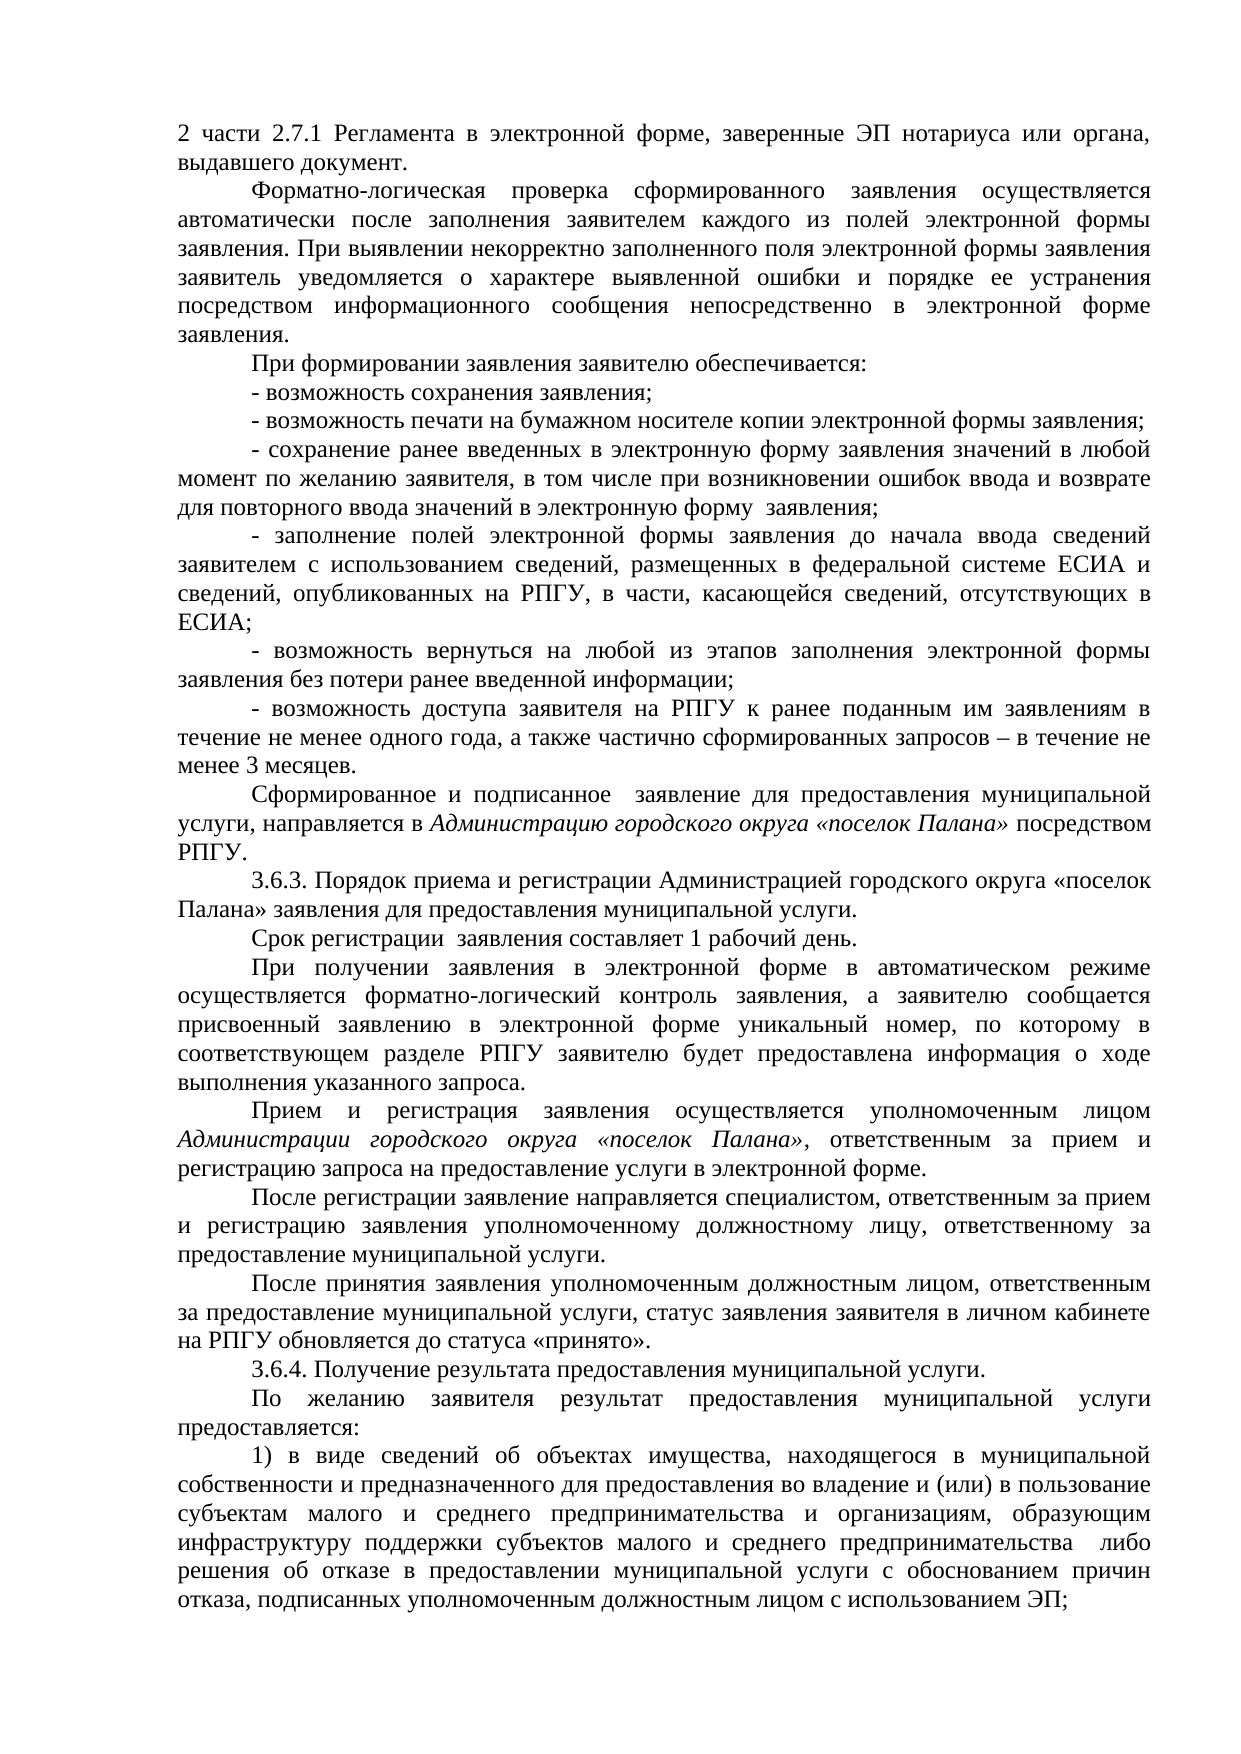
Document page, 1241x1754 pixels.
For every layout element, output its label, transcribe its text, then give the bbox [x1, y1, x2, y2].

text После принятия заявления уполномоченным должностным лицом, ответственным за предоставление муниципальной услуги, статус заявления заявителя в личном кабинете на РПГУ обновляется до статуса «принято». [177, 1268, 1152, 1354]
text 3.6.4. Получение результата предоставления муниципальной услуги. [177, 1354, 1152, 1383]
text Прием и регистрация заявления осуществляется уполномоченным лицом Администрации городского округа «поселок Палана», ответственным за прием и регистрацию запроса на предоставление услуги в электронной форме. [177, 1096, 1152, 1182]
text - возможность вернуться на любой из этапов заполнения электронной формы заявления без потери ранее введенной информации; [177, 636, 1152, 693]
text Сформированное и подписанное заявление для предоставления муниципальной услуги, направляется в Администрацию городского округа «поселок Палана» посредством РПГУ. [177, 779, 1152, 866]
text При получении заявления в электронной форме в автоматическом режиме осуществляется форматно-логический контроль заявления, а заявителю сообщается присвоенный заявлению в электронной форме уникальный номер, по которому в соответствующем разделе РПГУ заявителю будет предоставлена информация о ходе выполнения указанного запроса. [177, 952, 1152, 1096]
text После регистрации заявление направляется специалистом, ответственным за прием и регистрацию заявления уполномоченному должностному лицу, ответственному за предоставление муниципальной услуги. [177, 1182, 1152, 1268]
text - возможность сохранения заявления; [177, 377, 1152, 406]
text Форматно-логическая проверка сформированного заявления осуществляется автоматически после заполнения заявителем каждого из полей электронной формы заявления. При выявлении некорректно заполненного поля электронной формы заявления заявитель уведомляется о характере выявленной ошибки и порядке ее устранения посредством информационного сообщения непосредственно в электронной форме заявления. [177, 176, 1152, 348]
text При формировании заявления заявителю обеспечивается: [177, 348, 1152, 377]
text - возможность печати на бумажном носителе копии электронной формы заявления; [177, 406, 1152, 434]
text 3.6.3. Порядок приема и регистрации Администрацией городского округа «поселок Палана» заявления для предоставления муниципальной услуги. [177, 866, 1152, 923]
text - сохранение ранее введенных в электронную форму заявления значений в любой момент по желанию заявителя, в том числе при возникновении ошибок ввода и возврате для повторного ввода значений в электронную форму заявления; [177, 434, 1152, 521]
text 1) в виде сведений об объектах имущества, находящегося в муниципальной собственности и предназначенного для предоставления во владение и (или) в пользование субъектам малого и среднего предпринимательства и организациям, образующим инфраструктуру поддержки субъектов малого и среднего предпринимательства либо решения об отказе в предоставлении муниципальной услуги с обоснованием причин отказа, подписанных уполномоченным должностным лицом с использованием ЭП; [177, 1441, 1152, 1613]
text По желанию заявителя результат предоставления муниципальной услуги предоставляется: [177, 1383, 1152, 1441]
text - возможность доступа заявителя на РПГУ к ранее поданным им заявлениям в течение не менее одного года, а также частично сформированных запросов – в течение не менее 3 месяцев. [177, 693, 1152, 779]
text Срок регистрации заявления составляет 1 рабочий день. [177, 923, 1152, 952]
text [177, 118, 1152, 176]
text - заполнение полей электронной формы заявления до начала ввода сведений заявителем с использованием сведений, размещенных в федеральной системе ЕСИА и сведений, опубликованных на РПГУ, в части, касающейся сведений, отсутствующих в ЕСИА; [177, 521, 1152, 636]
